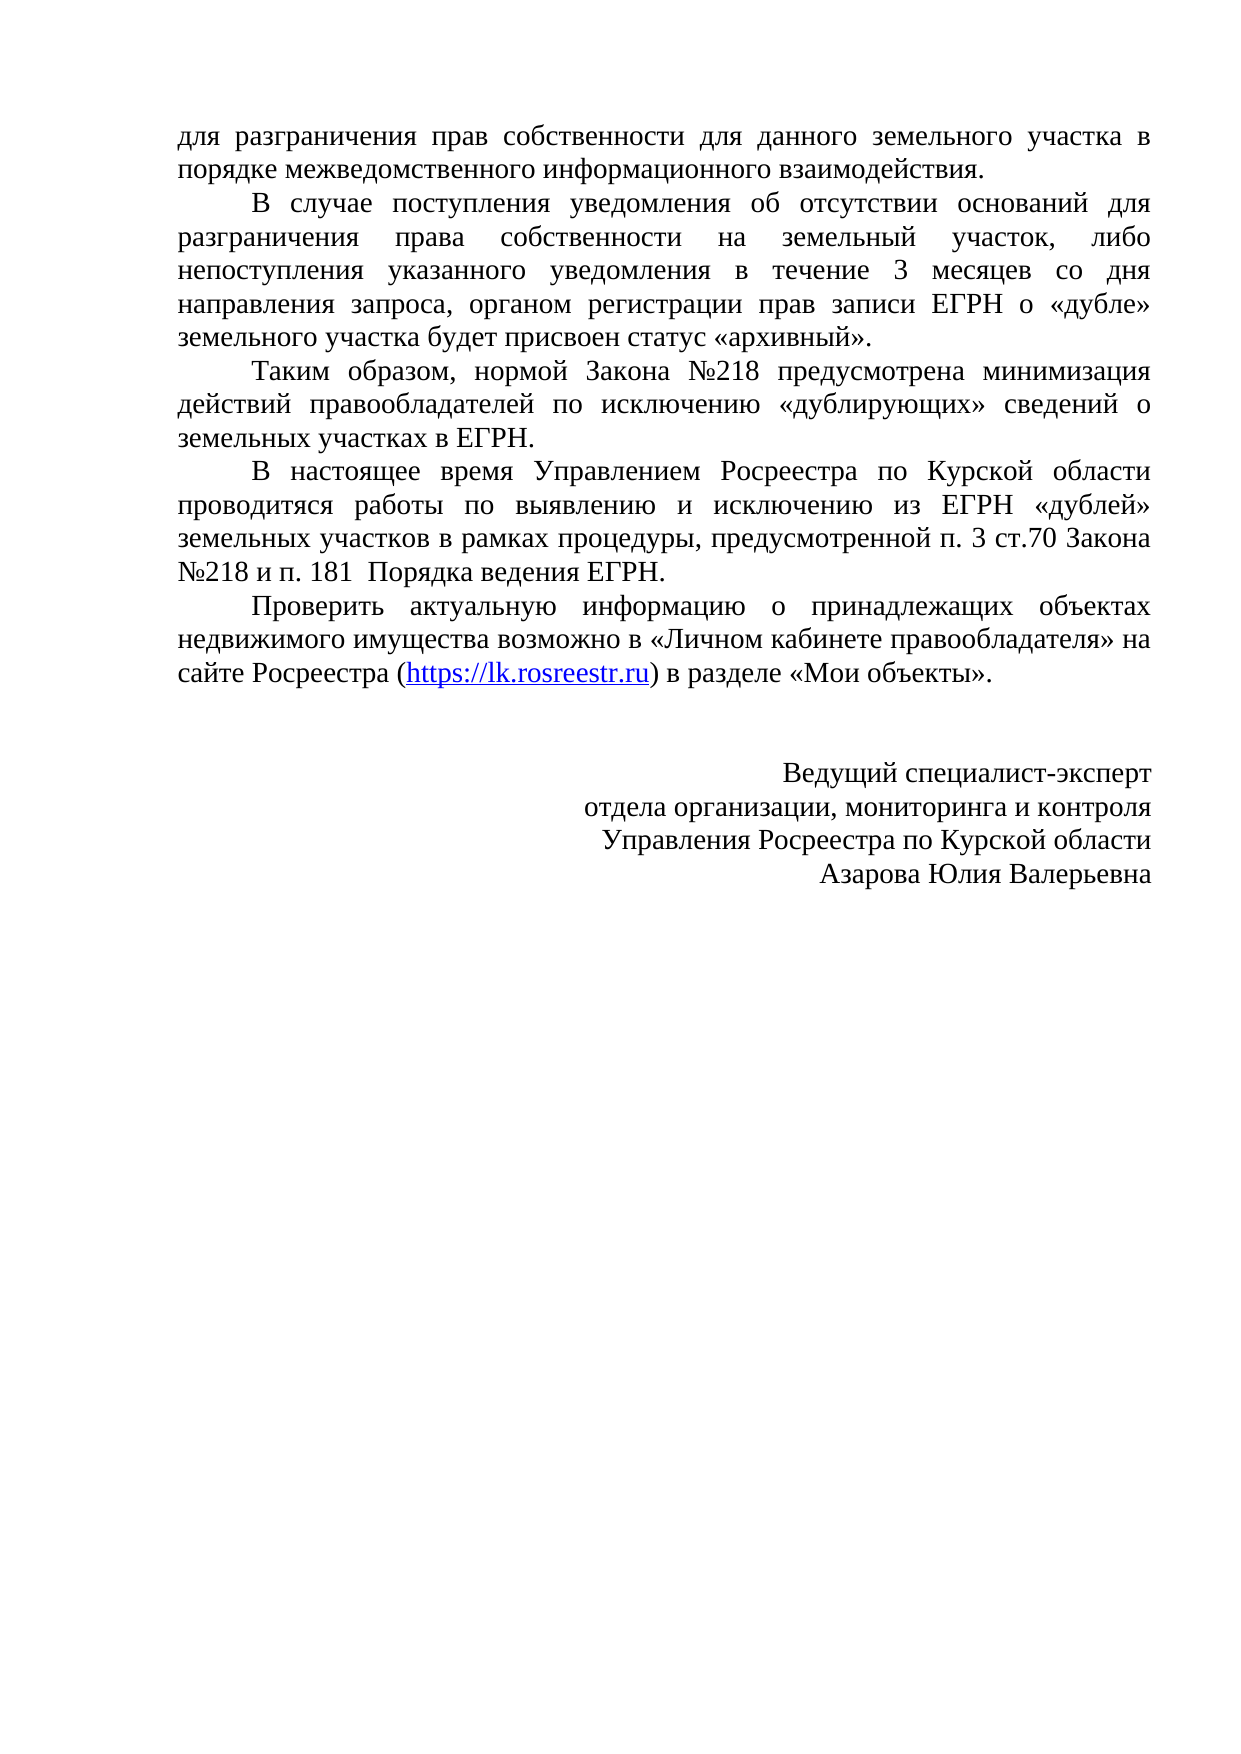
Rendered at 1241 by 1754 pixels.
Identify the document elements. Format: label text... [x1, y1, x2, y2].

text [177, 118, 1152, 185]
text В случае поступления уведомления об отсутствии оснований для разграничения права собственности на земельный участок, либо непоступления указанного уведомления в течение 3 месяцев со дня направления запроса, органом регистрации прав записи ЕГРН о «дубле» земельного участка будет присвоен статус «архивный». [177, 185, 1152, 353]
text В настоящее время Управлением Росреестра по Курской области проводитяся работы по выявлению и исключению из ЕГРН «дублей» земельных участков в рамках процедуры, предусмотренной п. 3 ст.70 Закона №218 и п. 181 Порядка ведения ЕГРН. [177, 453, 1152, 588]
text Таким образом, нормой Закона №218 предусмотрена минимизация действий правообладателей по исключению «дублирующих» сведений о земельных участках в ЕГРН. [177, 353, 1152, 453]
text Управления Росреестра по Курской области [177, 822, 1152, 856]
text Азарова Юлия Валерьевна [177, 856, 1152, 889]
text Ведущий специалист-эксперт [177, 722, 1152, 789]
text отдела организации, мониторинга и контроля [177, 789, 1152, 822]
text Проверить актуальную информацию о принадлежащих объектах недвижимого имущества возможно в «Личном кабинете правообладателя» на сайте Росреестра (https://lk.rosreestr.ru) в разделе «Мои объекты». [177, 588, 1152, 688]
